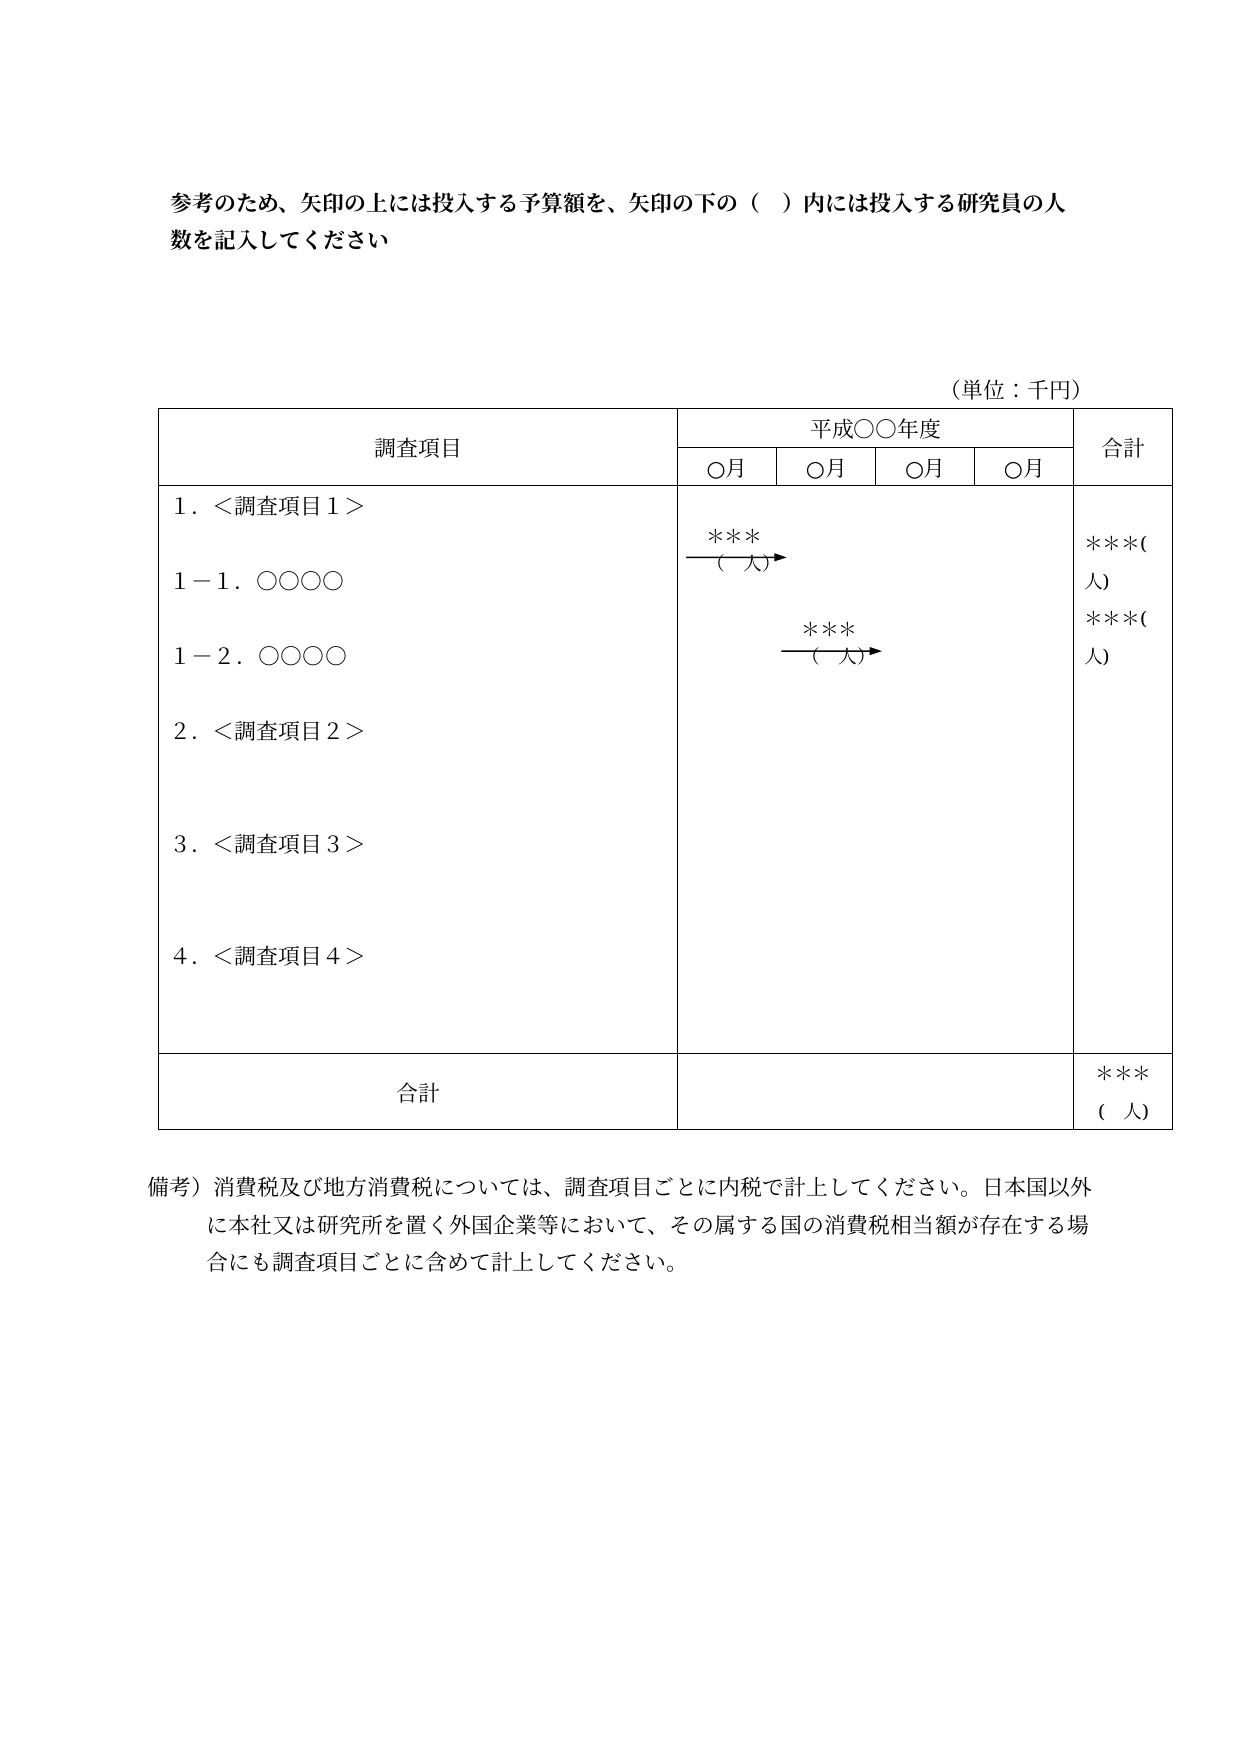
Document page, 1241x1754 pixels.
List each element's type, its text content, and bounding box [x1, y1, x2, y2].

table_cell ○月 [975, 448, 1073, 485]
table_cell [678, 486, 1073, 1053]
table_cell ○月 [678, 448, 776, 485]
table_cell [678, 1054, 1073, 1129]
table_header 平成○○年度 [678, 409, 1073, 447]
table_cell ○月 [777, 448, 875, 485]
table_header 調査項目 [159, 409, 677, 485]
table_cell ＊＊＊ ( 人) [1074, 1054, 1172, 1129]
table_cell 合計 [159, 1054, 677, 1129]
table_cell １．＜調査項目１＞ １－１．○○○○ １－２．○○○○ ２．＜調査項目２＞ ３．＜調査項目３＞ ４．＜調査項目４＞ [159, 486, 677, 1053]
table_header 合計 [1074, 409, 1172, 485]
text 備考）消費税及び地方消費税については、調査項目ごとに内税で計上してください。日本国以外に本社又は研究所を置く外国企業等において、その属する国の消費税相当額が存在する場合にも調査項目ごとに含めて計上してください。 [148, 1168, 1092, 1280]
table_cell ＊＊＊( 人) ＊＊＊( 人) [1074, 486, 1172, 1053]
table_cell ○月 [876, 448, 974, 485]
text （単位：千円） [148, 371, 1092, 408]
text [170, 183, 1070, 258]
